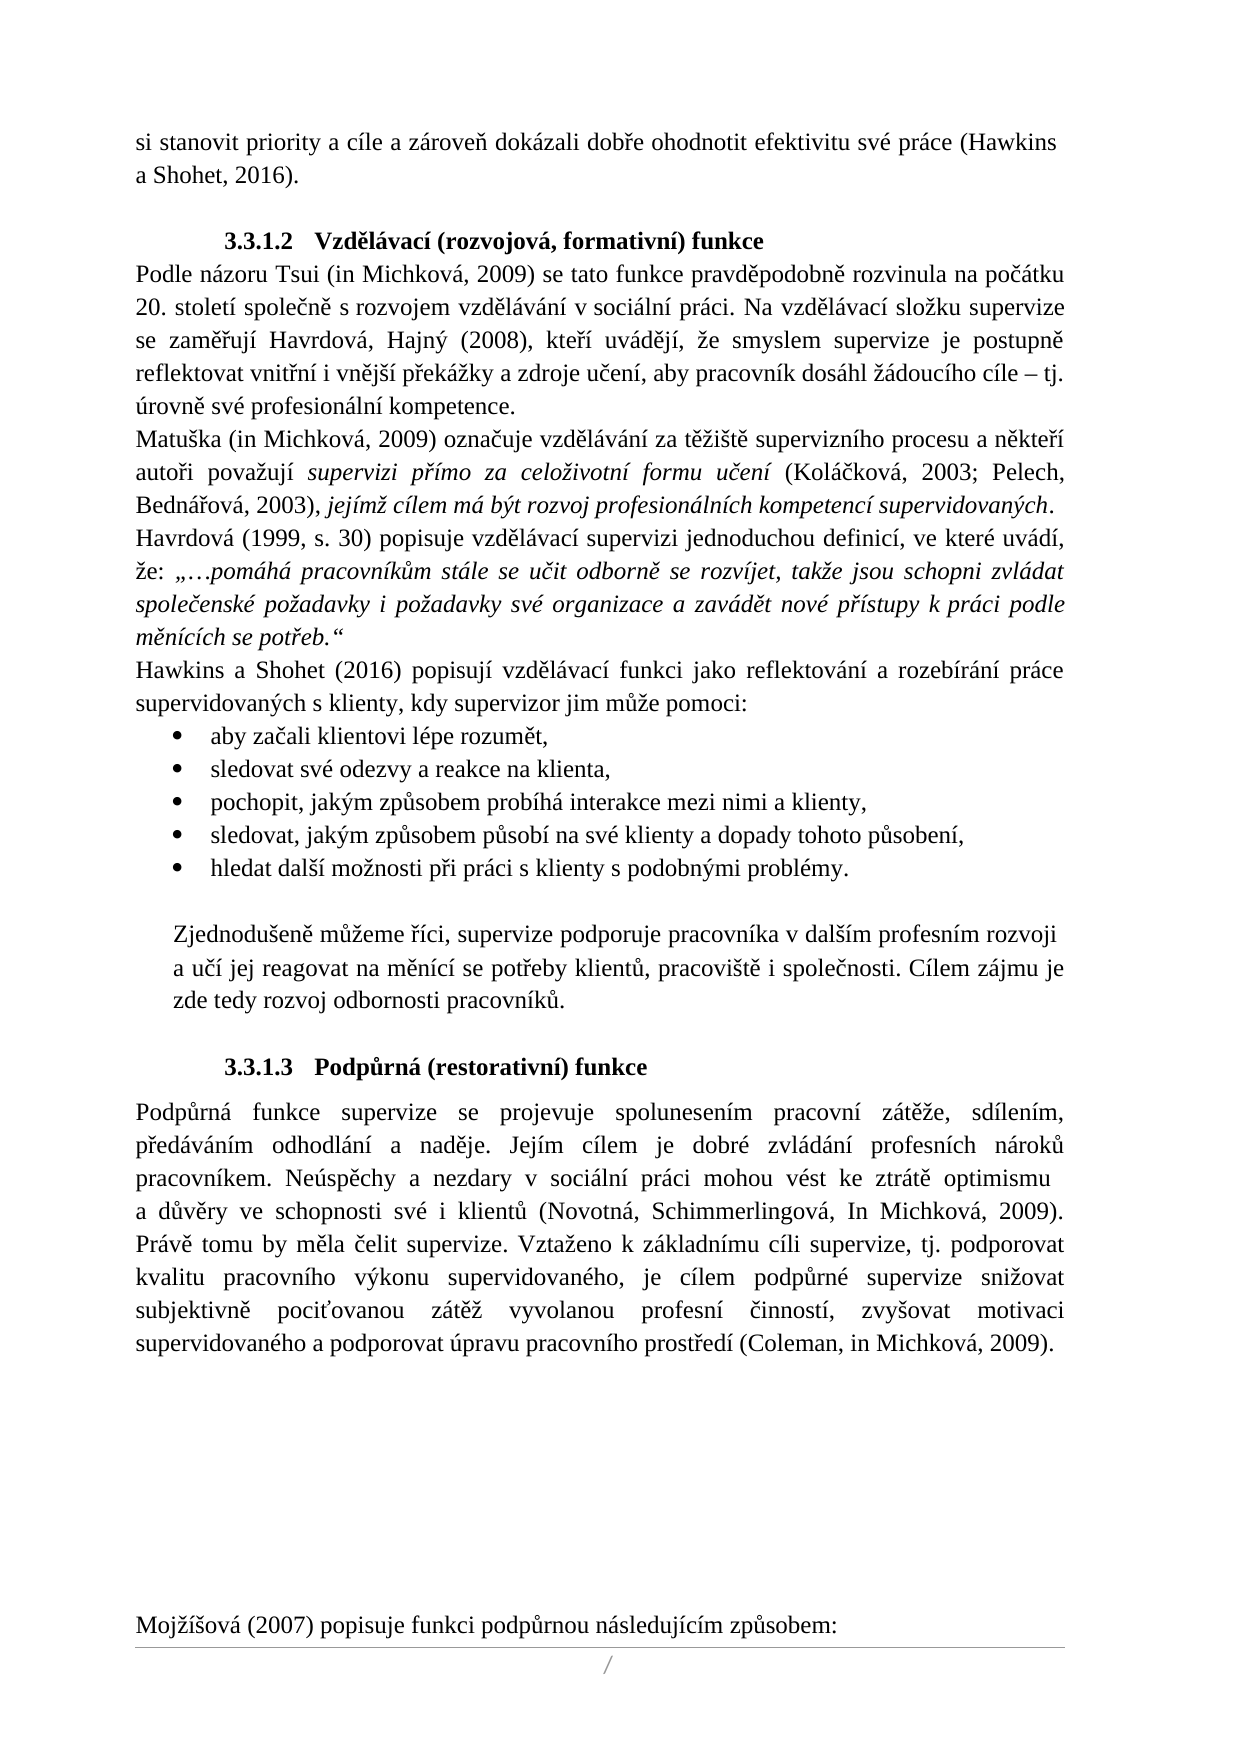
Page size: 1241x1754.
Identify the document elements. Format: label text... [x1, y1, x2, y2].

list pochopit, jakým způsobem probíhá interakce mezi nimi a klienty, [173, 787, 1065, 816]
text Zjednodušeně můžeme říci, supervize podporuje pracovníka v dalším profesním rozvoji a učí jej reagovat na měnící se potřeby klientů, pracoviště i společnosti. Cílem zájmu je zde tedy rozvoj odbornosti pracovníků. [173, 919, 1065, 1014]
list aby začali klientovi lépe rozumět, [173, 721, 1065, 750]
list hledat další možnosti při práci s klienty s podobnými problémy. [173, 853, 1065, 882]
list sledovat své odezvy a reakce na klienta, [173, 754, 1065, 783]
text Hawkins a Shohet (2016) popisují vzdělávací funkci jako reflektování a rozebírání práce supervidovaných s klienty, kdy supervizor jim může pomoci: [135, 655, 1065, 717]
text Mojžíšová (2007) popisuje funkci podpůrnou následujícím způsobem: [135, 1610, 1065, 1639]
text Havrdová (1999, s. 30) popisuje vzdělávací supervizi jednoduchou definicí, ve které uvádí, že: „…pomáhá pracovníkům stále se učit odborně se rozvíjet, takže jsou schopni zvládat společenské požadavky i požadavky své organizace a zavádět nové přístupy k práci podle měnících se potřeb.“ [135, 523, 1065, 651]
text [135, 127, 1065, 189]
list Podpůrná (restorativní) funkce [224, 1052, 1065, 1080]
text Podle názoru Tsui (in Michková, 2009) se tato funkce pravděpodobně rozvinula na počátku 20. století společně s rozvojem vzdělávání v sociální práci. Na vzdělávací složku supervize se zaměřují Havrdová, Hajný (2008), kteří uvádějí, že smyslem supervize je postupně reflektovat vnitřní i vnější překážky a zdroje učení, aby pracovník dosáhl žádoucího cíle – tj. úrovně své profesionální kompetence. [135, 259, 1065, 420]
list Vzdělávací (rozvojová, formativní) funkce [224, 226, 1065, 255]
text Matuška (in Michková, 2009) označuje vzdělávání za těžiště supervizního procesu a někteří autoři považují supervizi přímo za celoživotní formu učení (Koláčková, 2003; Pelech, Bednářová, 2003), jejímž cílem má být rozvoj profesionálních kompetencí supervidovaných. [135, 424, 1065, 519]
text Podpůrná funkce supervize se projevuje spolunesením pracovní zátěže, sdílením, předáváním odhodlání a naděje. Jejím cílem je dobré zvládání profesních nároků pracovníkem. Neúspěchy a nezdary v sociální práci mohou vést ke ztrátě optimismu a důvěry ve schopnosti své i klientů (Novotná, Schimmerlingová, In Michková, 2009). Právě tomu by měla čelit supervize. Vztaženo k základnímu cíli supervize, tj. podporovat kvalitu pracovního výkonu supervidovaného, je cílem podpůrné supervize snižovat subjektivně pociťovanou zátěž vyvolanou profesní činností, zvyšovat motivaci supervidovaného a podporovat úpravu pracovního prostředí (Coleman, in Michková, 2009). [135, 1097, 1065, 1357]
list sledovat, jakým způsobem působí na své klienty a dopady tohoto působení, [173, 821, 1065, 849]
